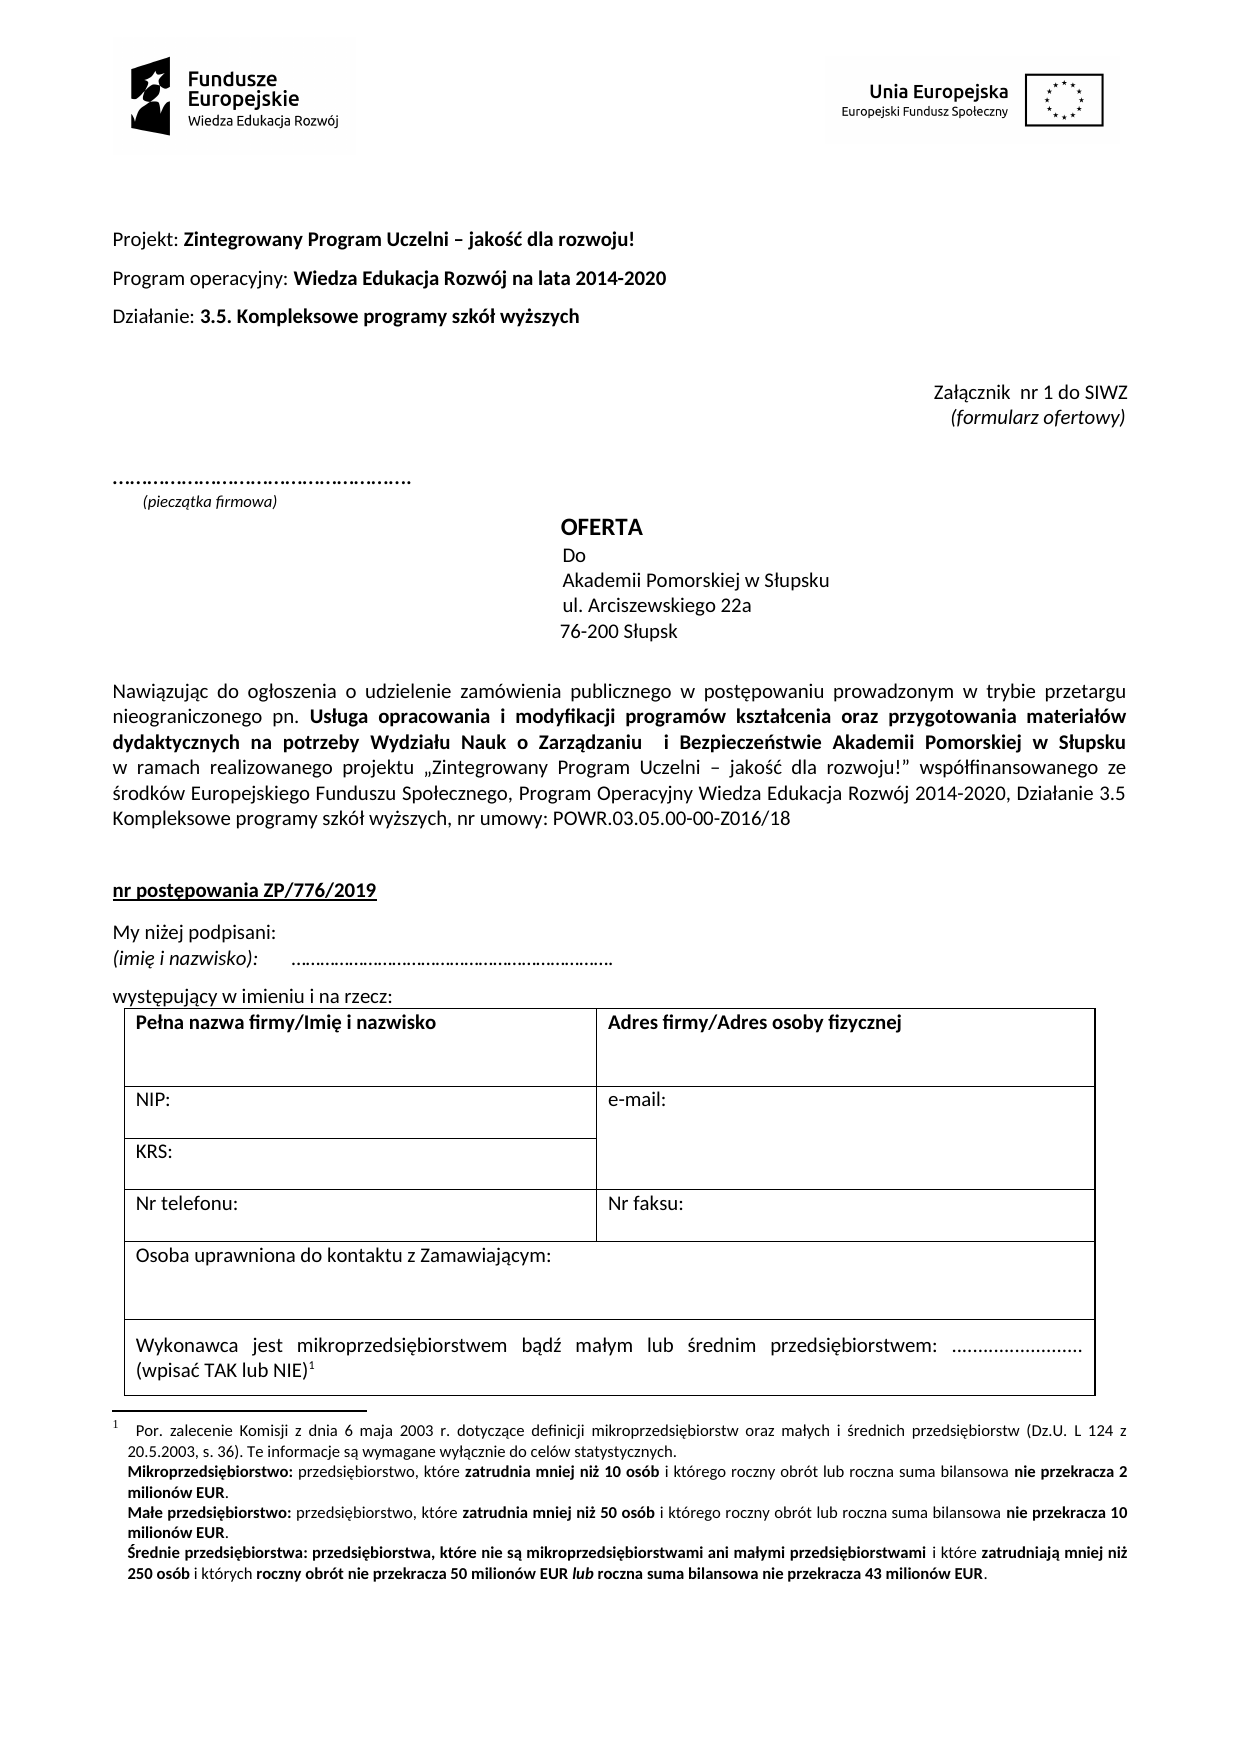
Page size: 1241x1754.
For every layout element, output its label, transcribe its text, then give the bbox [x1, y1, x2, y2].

table_header Pełna nazwa firmy/Imię i nazwisko [125, 1009, 596, 1086]
text Program operacyjny: Wiedza Edukacja Rozwój na lata 2014-2020 [112, 265, 1128, 290]
text ……………………………………………. [112, 460, 1128, 491]
table_cell Nr telefonu: [125, 1190, 596, 1241]
table_cell e-mail: [597, 1087, 1094, 1189]
text występujący w imieniu i na rzecz: [112, 983, 1128, 1008]
list Do [562, 542, 1128, 567]
list Akademii Pomorskiej w Słupsku [562, 567, 1128, 593]
list ul. Arciszewskiego 22a [562, 593, 1128, 618]
text Nawiązując do ogłoszenia o udzielenie zamówienia publicznego w postępowaniu prowadzonym w trybie przetargu nieograniczonego pn. Usługa opracowania i modyfikacji programów kształcenia oraz przygotowania materiałów dydaktycznych na potrzeby Wydziału Nauk o Zarządzaniu i Bezpieczeństwie Akademii Pomorskiej w Słupsku w ramach realizowanego projektu „Zintegrowany Program Uczelni – jakość dla rozwoju!” współfinansowanego ze środków Europejskiego Funduszu Społecznego, Program Operacyjny Wiedza Edukacja Rozwój 2014-2020, Działanie 3.5 Kompleksowe programy szkół wyższych, nr umowy: POWR.03.05.00-00-Z016/18 [112, 678, 1128, 831]
table_cell KRS: [125, 1139, 596, 1189]
text (pieczątka firmowa) [112, 491, 1128, 511]
picture [112, 37, 357, 155]
table_cell Wykonawca jest mikroprzedsiębiorstwem bądź małym lub średnim przedsiębiorstwem: ......................... (wpisać TAK lub NIE) [125, 1320, 1094, 1395]
text Projekt: Zintegrowany Program Uczelni – jakość dla rozwoju! [112, 227, 1128, 252]
text (imię i nazwisko): …………………………………………………………. [112, 945, 1128, 970]
subtitle (formularz ofertowy) [150, 404, 1128, 430]
text My niżej podpisani: [112, 919, 1128, 945]
text Działanie: 3.5. Kompleksowe programy szkół wyższych [112, 303, 1128, 328]
picture [825, 56, 1121, 144]
text OFERTA [112, 511, 1128, 542]
table_header Adres firmy/Adres osoby fizycznej [597, 1009, 1094, 1086]
table_cell NIP: [125, 1087, 596, 1137]
list 76-200 Słupsk [112, 618, 1128, 643]
table_cell Nr faksu: [597, 1190, 1094, 1241]
text nr postępowania ZP/776/2019 [112, 878, 1129, 903]
table_cell Osoba uprawniona do kontaktu z Zamawiającym: [125, 1242, 1094, 1318]
subtitle Załącznik nr 1 do SIWZ [150, 379, 1128, 404]
